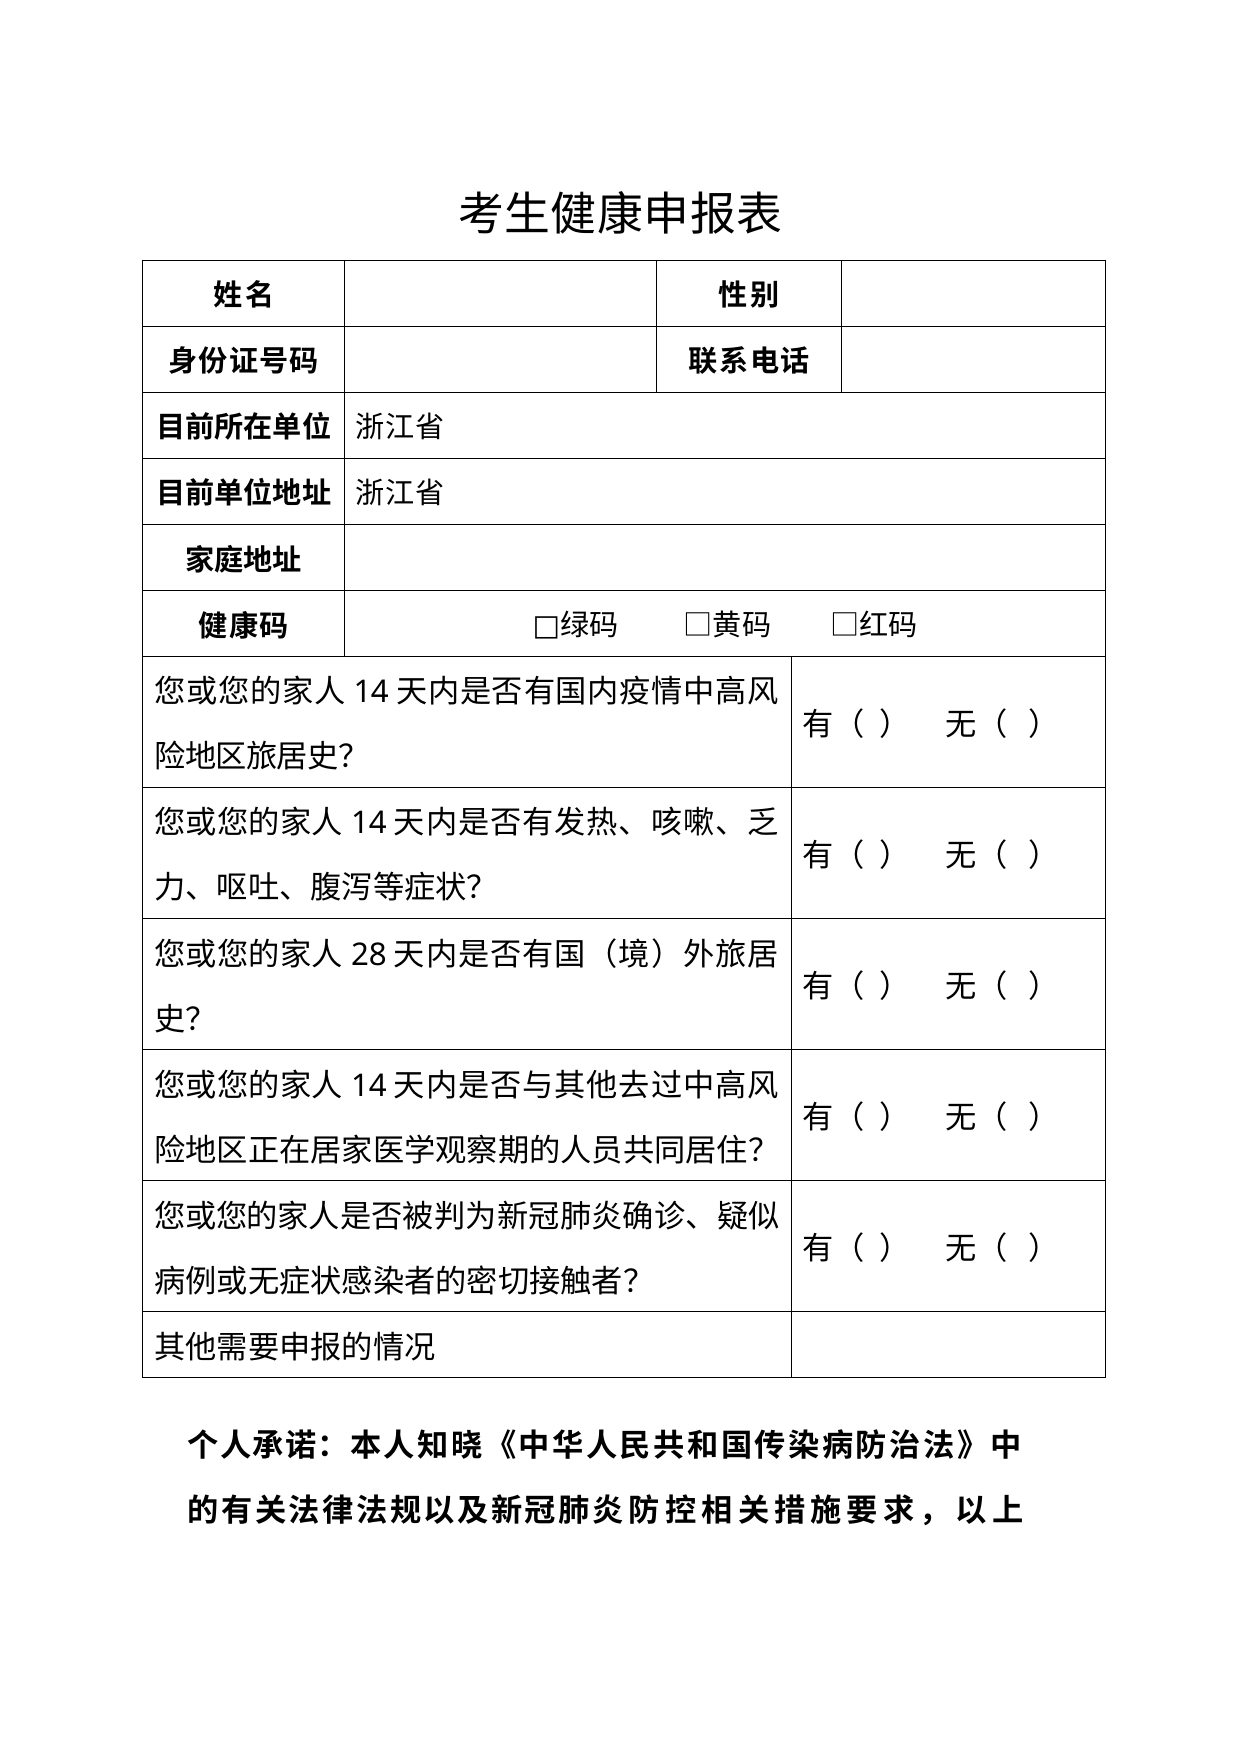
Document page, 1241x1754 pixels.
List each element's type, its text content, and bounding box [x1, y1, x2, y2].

table_cell 您或您的家人28天内是否有国（境）外旅居史？ [143, 919, 791, 1049]
table_cell 有（ ） 无（ ） [792, 657, 1105, 787]
table_cell 健康码 [143, 591, 344, 656]
table_cell [345, 525, 1105, 590]
table_cell 联系电话 [657, 327, 841, 392]
table_cell 您或您的家人14天内是否有国内疫情中高风险地区旅居史？ [143, 657, 791, 787]
table_cell 目前单位地址 [143, 459, 344, 524]
table_cell 您或您的家人14天内是否与其他去过中高风险地区正在居家医学观察期的人员共同居住？ [143, 1050, 791, 1180]
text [187, 1411, 1053, 1541]
table_cell 有（ ） 无（ ） [792, 1181, 1105, 1311]
table_cell 家庭地址 [143, 525, 344, 590]
table_cell [792, 1312, 1105, 1377]
table_cell 有（ ） 无（ ） [792, 788, 1105, 918]
table_cell □绿码 □黄码 □红码 [345, 591, 1105, 656]
table_cell 其他需要申报的情况 [143, 1312, 791, 1377]
table_header 性别 [657, 261, 841, 326]
table_cell 有（ ） 无（ ） [792, 919, 1105, 1049]
table_header [842, 261, 1105, 326]
table_cell 有（ ） 无（ ） [792, 1050, 1105, 1180]
table_cell 浙江省 [345, 459, 1105, 524]
table_cell 身份证号码 [143, 327, 344, 392]
table_cell [345, 327, 656, 392]
table_cell 目前所在单位 [143, 393, 344, 458]
table_cell 浙江省 [345, 393, 1105, 458]
table_header 姓名 [143, 261, 344, 326]
table_cell 您或您的家人14天内是否有发热、咳嗽、乏力、呕吐、腹泻等症状？ [143, 788, 791, 918]
text 考生健康申报表 [187, 162, 1053, 259]
table_header [345, 261, 656, 326]
table_cell 您或您的家人是否被判为新冠肺炎确诊、疑似病例或无症状感染者的密切接触者？ [143, 1181, 791, 1311]
table_cell [842, 327, 1105, 392]
